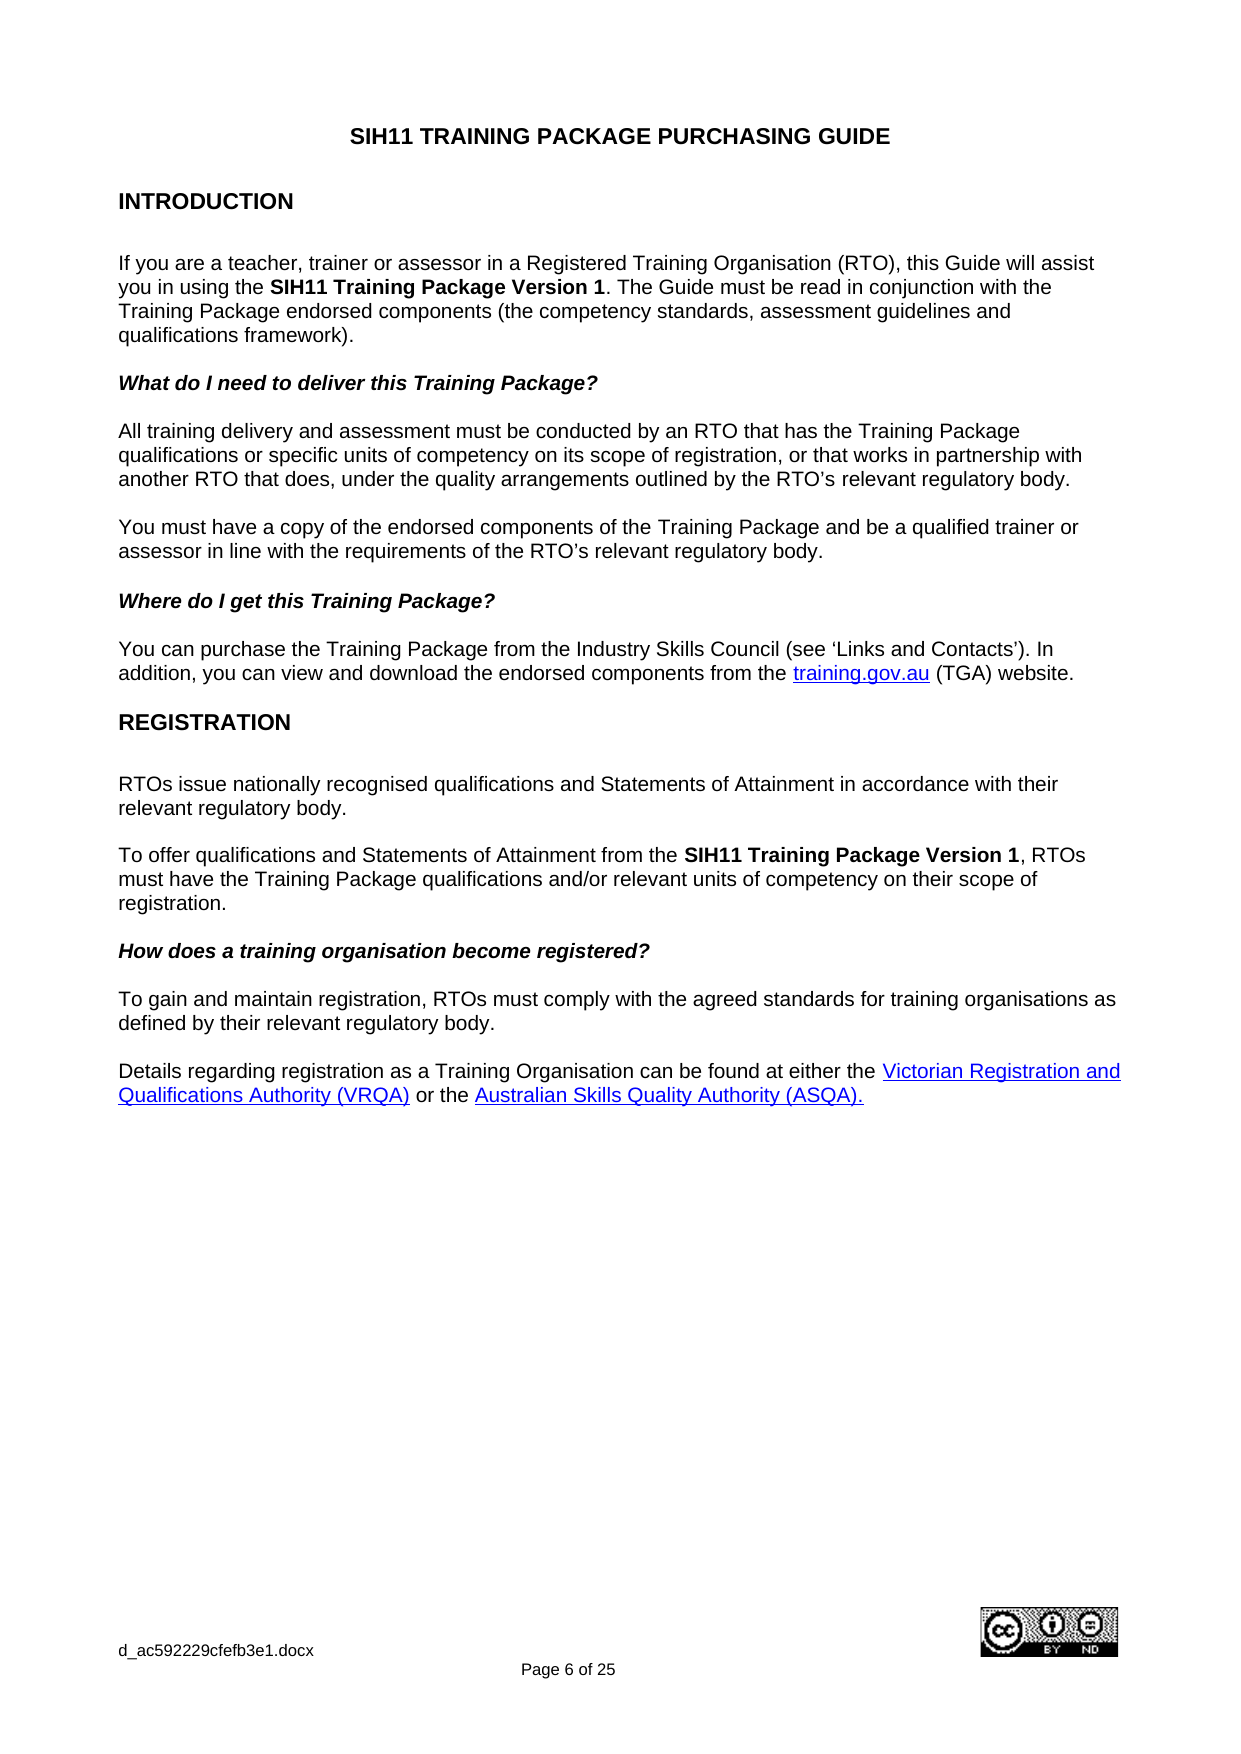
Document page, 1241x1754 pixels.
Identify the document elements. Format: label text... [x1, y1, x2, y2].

picture [980, 1607, 1119, 1657]
text To gain and maintain registration, RTOs must comply with the agreed standards for training organisations as defined by their relevant regulatory body. [118, 987, 1122, 1035]
text What do I need to deliver this Training Package? [118, 371, 1122, 395]
text If you are a teacher, trainer or assessor in a Registered Training Organisation (RTO), this Guide will assist you in using the SIH11 Training Package Version 1. The Guide must be read in conjunction with the Training Package endorsed components (the competency standards, assessment guidelines and qualifications framework). [118, 251, 1122, 347]
text RTOs issue nationally recognised qualifications and Statements of Attainment in accordance with their relevant regulatory body. [118, 771, 1122, 819]
text To offer qualifications and Statements of Attainment from the SIH11 Training Package Version 1, RTOs must have the Training Package qualifications and/or relevant units of competency on their scope of registration. [118, 843, 1122, 915]
text How does a training organisation become registered? [118, 939, 1122, 963]
text SIH11 TRAINING PACKAGE PURCHASING GUIDE [118, 123, 1122, 149]
text Details regarding registration as a Training Organisation can be found at either the Victorian Registration and Qualifications Authority (VRQA) or the Australian Skills Quality Authority (ASQA). [118, 1059, 1122, 1107]
text All training delivery and assessment must be conducted by an RTO that has the Training Package qualifications or specific units of competency on its scope of registration, or that works in partnership with another RTO that does, under the quality arrangements outlined by the RTO’s relevant regulatory body. [118, 419, 1122, 491]
text You can purchase the Training Package from the Industry Skills Council (see ‘Links and Contacts’). In addition, you can view and download the endorsed components from the training.gov.au (TGA) website. [118, 637, 1122, 684]
text Where do I get this Training Package? [118, 589, 1122, 613]
text REGISTRATION [118, 708, 1122, 735]
text You must have a copy of the endorsed components of the Training Package and be a qualified trainer or assessor in line with the requirements of the RTO’s relevant regulatory body. [118, 514, 1122, 562]
text INTRODUCTION [118, 188, 1122, 214]
